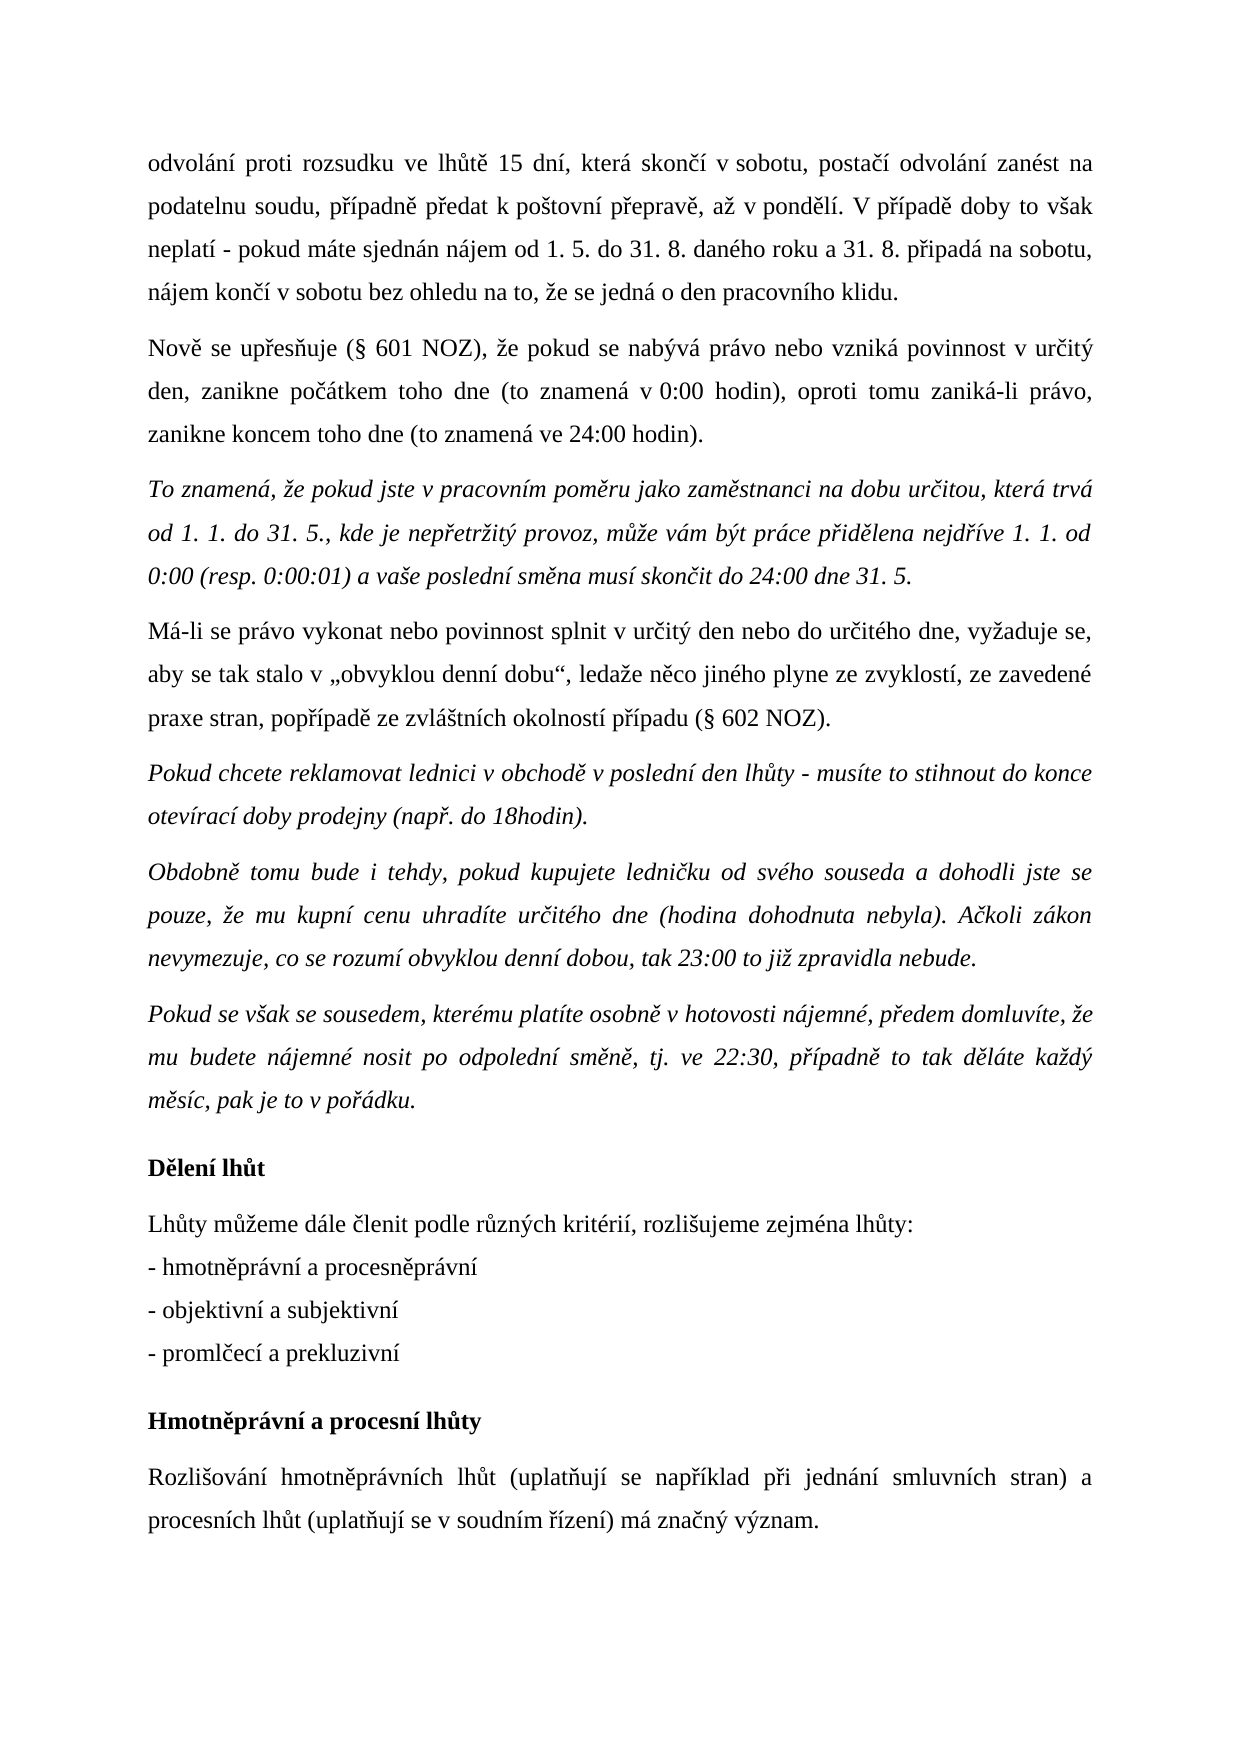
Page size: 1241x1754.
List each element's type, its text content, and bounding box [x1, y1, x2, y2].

text Lhůty můžeme dále členit podle různých kritérií, rozlišujeme zejména lhůty: [148, 1209, 1093, 1238]
text Rozlišování hmotněprávních lhůt (uplatňují se například při jednání smluvních stran) a procesních lhůt (uplatňují se v soudním řízení) má značný význam. [148, 1462, 1093, 1534]
text - promlčecí a prekluzivní [148, 1338, 1093, 1367]
text - hmotněprávní a procesněprávní [148, 1252, 1093, 1281]
text Nově se upřesňuje (§ 601 NOZ), že pokud se nabývá právo nebo vzniká povinnost v určitý den, zanikne počátkem toho dne (to znamená v 0:00 hodin), oproti tomu zaniká-li právo, zanikne koncem toho dne (to znamená ve 24:00 hodin). [148, 333, 1093, 448]
text Obdobně tomu bude i tehdy, pokud kupujete ledničku od svého souseda a dohodli jste se pouze, že mu kupní cenu uhradíte určitého dne (hodina dohodnuta nebyla). Ačkoli zákon nevymezuje, co se rozumí obvyklou denní dobou, tak 23:00 to již zpravidla nebude. [148, 857, 1093, 972]
text Pokud se však se sousedem, kterému platíte osobně v hotovosti nájemné, předem domluvíte, že mu budete nájemné nosit po odpolední směně, tj. ve 22:30, případně to tak děláte každý měsíc, pak je to v pořádku. [148, 999, 1093, 1114]
text Má-li se právo vykonat nebo povinnost splnit v určitý den nebo do určitého dne, vyžaduje se, aby se tak stalo v „obvyklou denní dobu“, ledaže něco jiného plyne ze zvyklostí, ze zavedené praxe stran, popřípadě ze zvláštních okolností případu (§ 602 NOZ). [148, 616, 1093, 731]
text Dělení lhůt [148, 1153, 1093, 1182]
text To znamená, že pokud jste v pracovním poměru jako zaměstnanci na dobu určitou, která trvá od 1. 1. do 31. 5., kde je nepřetržitý provoz, může vám být práce přidělena nejdříve 1. 1. od 0:00 (resp. 0:00:01) a vaše poslední směna musí skončit do 24:00 dne 31. 5. [148, 474, 1093, 589]
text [148, 148, 1093, 306]
text Hmotněprávní a procesní lhůty [148, 1406, 1093, 1435]
text Pokud chcete reklamovat lednici v obchodě v poslední den lhůty - musíte to stihnout do konce otevírací doby prodejny (např. do 18hodin). [148, 758, 1093, 830]
text - objektivní a subjektivní [148, 1295, 1093, 1324]
